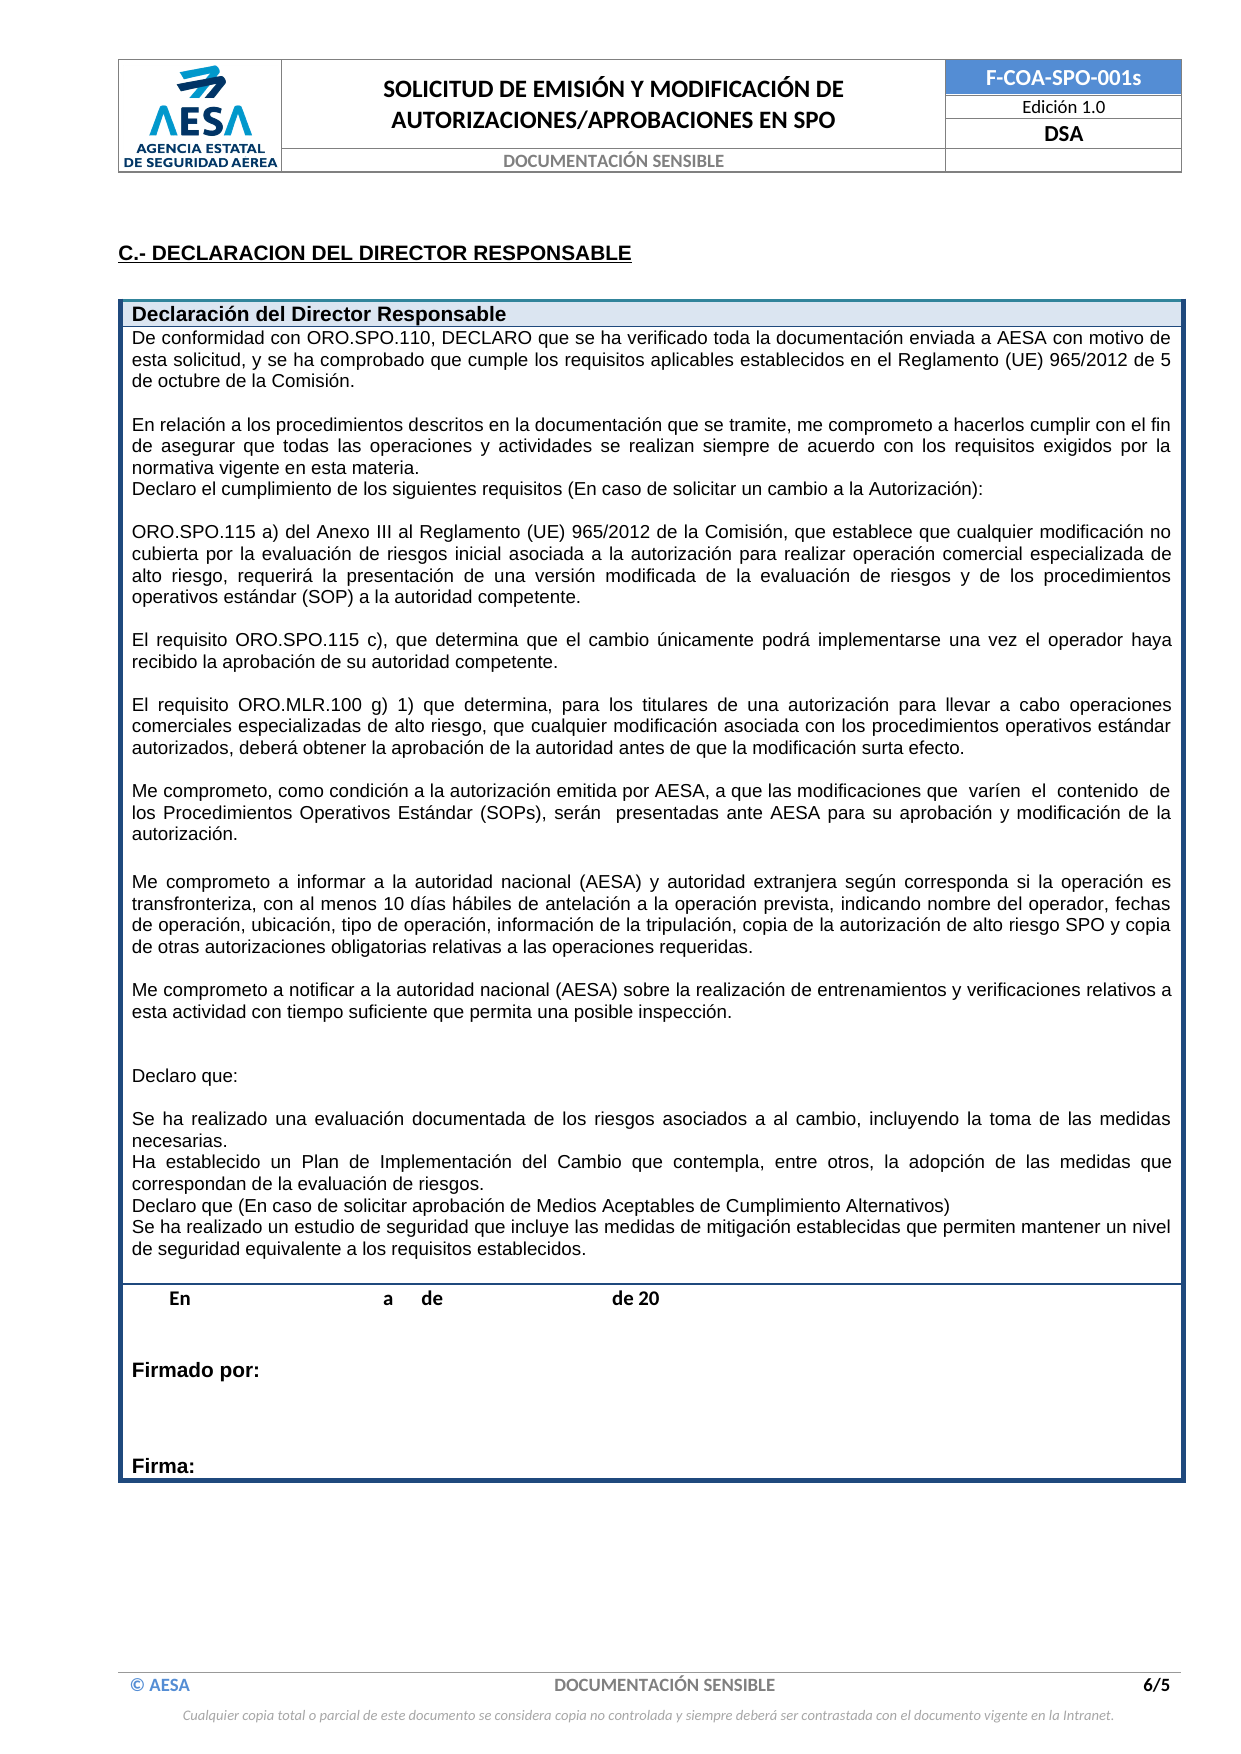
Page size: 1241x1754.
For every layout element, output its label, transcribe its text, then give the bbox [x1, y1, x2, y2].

picture [123, 65, 279, 168]
table_cell De conformidad con ORO.SPO.110, DECLARO que se ha verificado toda la documentación enviada a AESA con motivo de esta solicitud, y se ha comprobado que cumple los requisitos aplicables establecidos en el Reglamento (UE) 965/2012 de 5 de octubre de la Comisión. En relación a los procedimientos descritos en la documentación que se tramite, me comprometo a hacerlos cumplir con el fin de asegurar que todas las operaciones y actividades se realizan siempre de acuerdo con los requisitos exigidos por la normativa vigente en esta materia. Declaro el cumplimiento de los siguientes requisitos (En caso de solicitar un cambio a la Autorización): ORO.SPO.115 a) del Anexo III al Reglamento (UE) 965/2012 de la Comisión, que establece que cualquier modificación no cubierta por la evaluación de riesgos inicial asociada a la autorización para realizar operación comercial especializada de alto riesgo, requerirá la presentación de una versión modificada de la evaluación de riesgos y de los procedimientos operativos estándar (SOP) a la autoridad competente. El requisito ORO.SPO.115 c), que determina que el cambio únicamente podrá implementarse una vez el operador haya recibido la aprobación de su autoridad competente. El requisito ORO.MLR.100 g) 1) que determina, para los titulares de una autorización para llevar a cabo operaciones comerciales especializadas de alto riesgo, que cualquier modificación asociada con los procedimientos operativos estándar autorizados, deberá obtener la aprobación de la autoridad antes de que la modificación surta efecto. Me comprometo, como condición a la autorización emitida por AESA, a que las modificaciones que varíen el contenido de los Procedimientos Operativos Estándar (SOPs), serán presentadas ante AESA para su aprobación y modificación de la autorización. Me comprometo a informar a la autoridad nacional (AESA) y autoridad extranjera según corresponda si la operación es transfronteriza, con al menos 10 días hábiles de antelación a la operación prevista, indicando nombre del operador, fechas de operación, ubicación, tipo de operación, información de la tripulación, copia de la autorización de alto riesgo SPO y copia de otras autorizaciones obligatorias relativas a las operaciones requeridas. Me comprometo a notificar a la autoridad nacional (AESA) sobre la realización de entrenamientos y verificaciones relativos a esta actividad con tiempo suficiente que permita una posible inspección. Declaro que: Se ha realizado una evaluación documentada de los riesgos asociados a al cambio, incluyendo la toma de las medidas necesarias. Ha establecido un Plan de Implementación del Cambio que contempla, entre otros, la adopción de las medidas que correspondan de la evaluación de riesgos. Declaro que (En caso de solicitar aprobación de Medios Aceptables de Cumplimiento Alternativos) Se ha realizado un estudio de seguridad que incluye las medidas de mitigación establecidas que permiten mantener un nivel de seguridad equivalente a los requisitos establecidos. [123, 327, 1181, 1283]
table_cell En a de de 20 Firmado por: Firma: [123, 1285, 1181, 1478]
text C.- DECLARACION DEL DIRECTOR RESPONSABLE [118, 241, 1181, 264]
table_header Declaración del Director Responsable [123, 302, 1181, 326]
